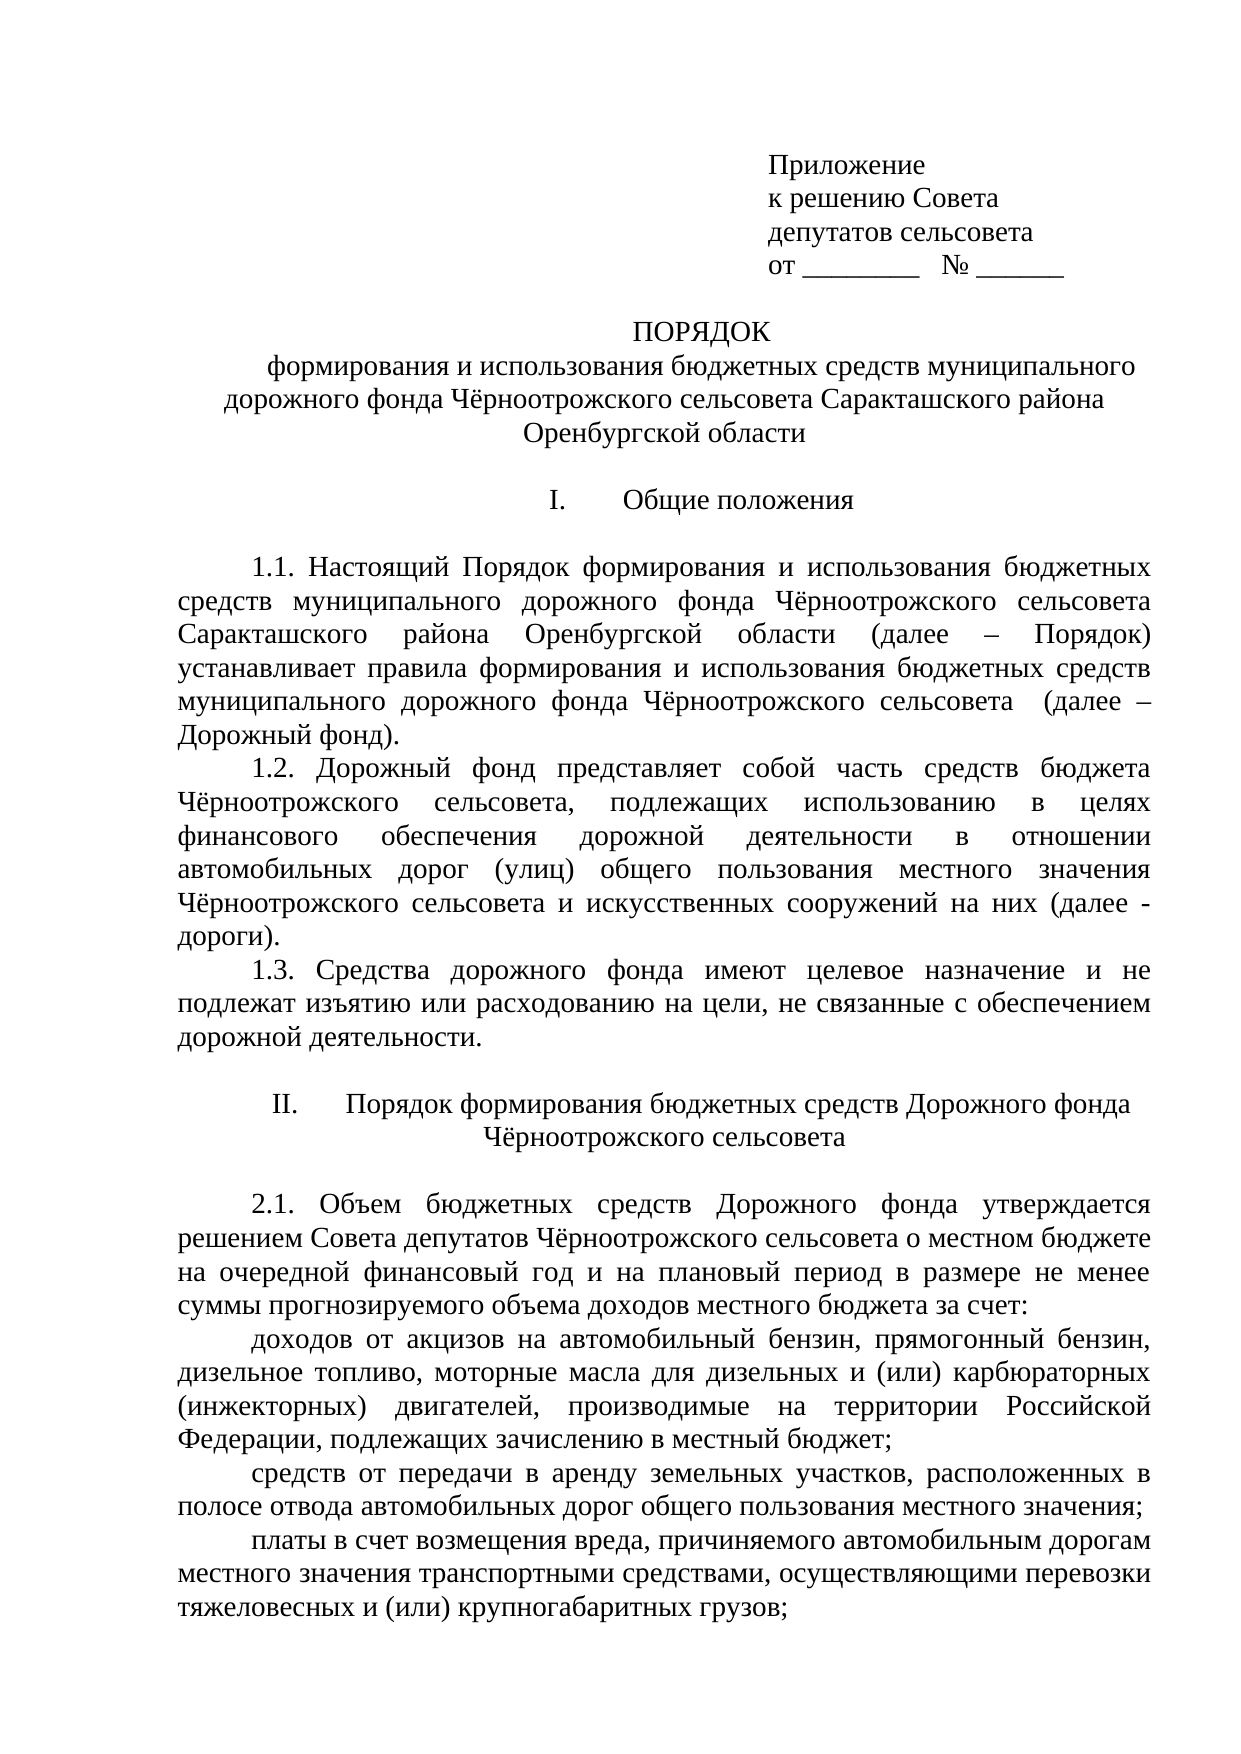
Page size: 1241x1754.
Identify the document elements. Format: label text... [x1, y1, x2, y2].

text от ________ № ______ [177, 247, 1152, 281]
text ПОРЯДОК [177, 314, 1152, 348]
list Общие положения [177, 482, 1152, 516]
text к решению Совета [177, 180, 1152, 214]
text доходов от акцизов на автомобильный бензин, прямогонный бензин, дизельное топливо, моторные масла для дизельных и (или) карбюраторных (инжекторных) двигателей, производимые на территории Российской Федерации, подлежащих зачислению в местный бюджет; [177, 1321, 1152, 1455]
text формирования и использования бюджетных средств муниципального дорожного фонда Чёрноотрожского сельсовета Саракташского района Оренбургской области [177, 348, 1152, 449]
text 1.1. Настоящий Порядок формирования и использования бюджетных средств муниципального дорожного фонда Чёрноотрожского сельсовета Саракташского района Оренбургской области (далее – Порядок) устанавливает правила формирования и использования бюджетных средств муниципального дорожного фонда Чёрноотрожского сельсовета (далее – Дорожный фонд). [177, 549, 1152, 751]
text 1.2. Дорожный фонд представляет собой часть средств бюджета Чёрноотрожского сельсовета, подлежащих использованию в целях финансового обеспечения дорожной деятельности в отношении автомобильных дорог (улиц) общего пользования местного значения Чёрноотрожского сельсовета и искусственных сооружений на них (далее - дороги). [177, 751, 1152, 952]
list Порядок формирования бюджетных средств Дорожного фонда Чёрноотрожского сельсовета [177, 1086, 1152, 1153]
text Приложение [177, 147, 1152, 180]
text 2.1. Объем бюджетных средств Дорожного фонда утверждается решением Совета депутатов Чёрноотрожского сельсовета о местном бюджете на очередной финансовый год и на плановый период в размере не менее суммы прогнозируемого объема доходов местного бюджета за счет: [177, 1187, 1152, 1321]
text депутатов сельсовета [177, 214, 1152, 247]
text 1.3. Средства дорожного фонда имеют целевое назначение и не подлежат изъятию или расходованию на цели, не связанные с обеспечением дорожной деятельности. [177, 952, 1152, 1052]
text платы в счет возмещения вреда, причиняемого автомобильным дорогам местного значения транспортными средствами, осуществляющими перевозки тяжеловесных и (или) крупногабаритных грузов; [177, 1522, 1152, 1623]
text средств от передачи в аренду земельных участков, расположенных в полосе отвода автомобильных дорог общего пользования местного значения; [177, 1455, 1152, 1522]
